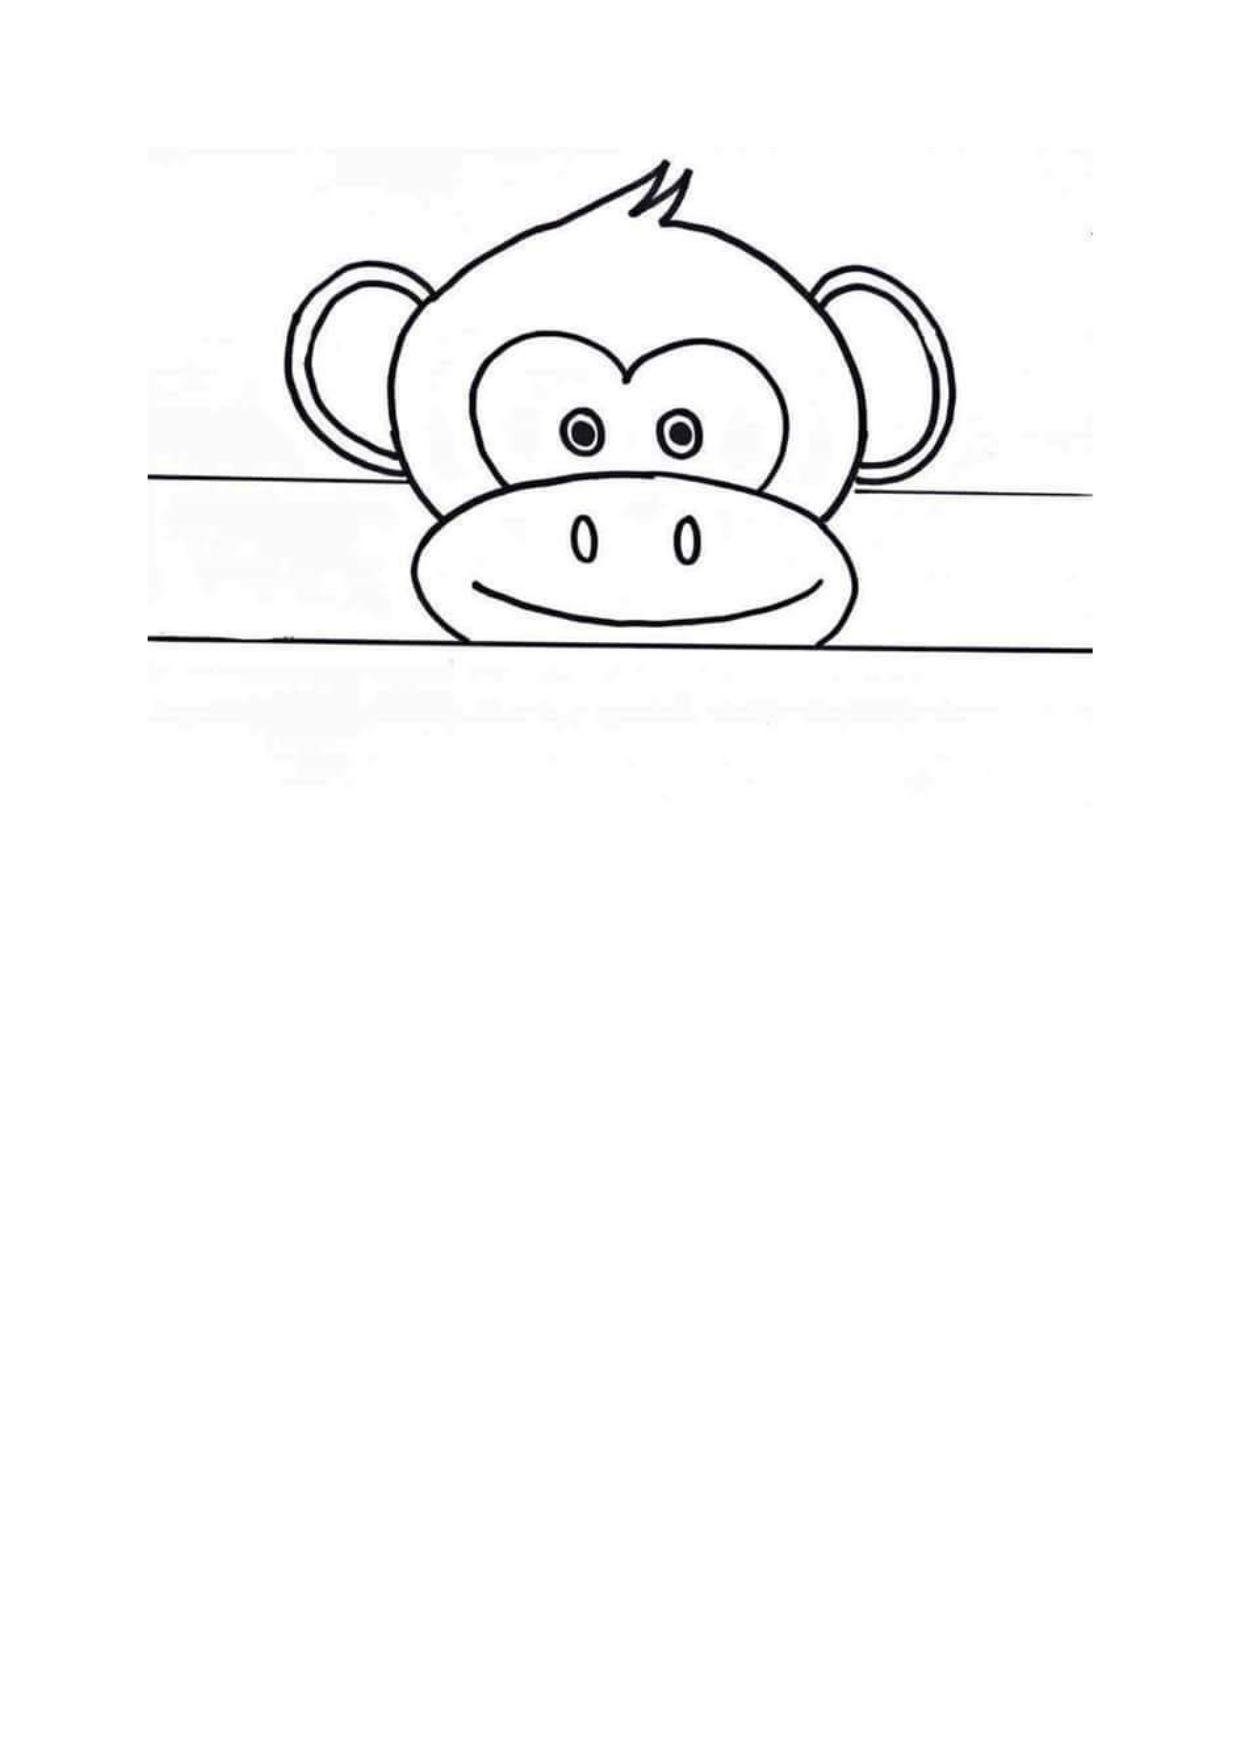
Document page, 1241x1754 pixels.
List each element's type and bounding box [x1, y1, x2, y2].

picture [147, 147, 1093, 817]
